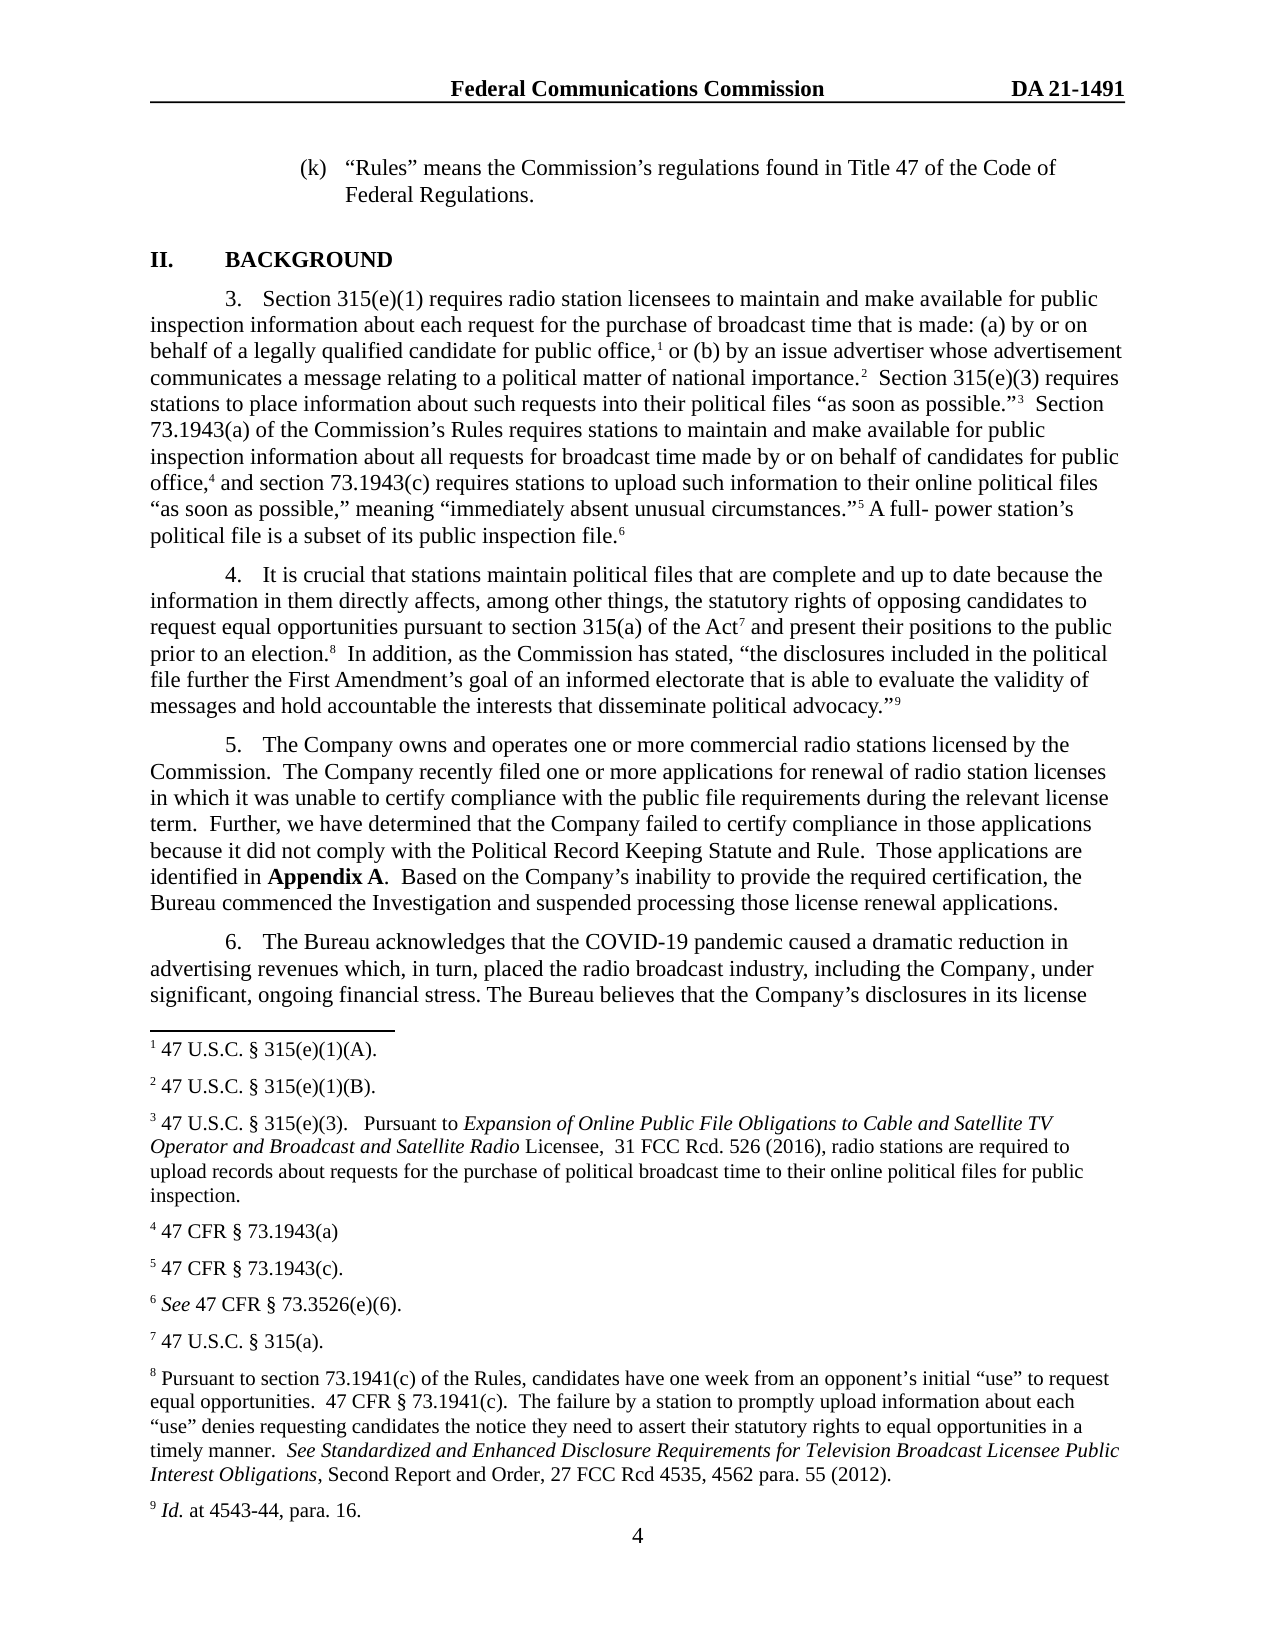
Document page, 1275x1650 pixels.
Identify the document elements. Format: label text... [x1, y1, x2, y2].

subtitle BACKGROUND [150, 246, 1125, 272]
text It is crucial that stations maintain political files that are complete and up to date because the information in them directly affects, among other things, the statutory rights of opposing candidates to request equal opportunities pursuant to section 315(a) of the Act and present their positions to the public prior to an election. In addition, as the Commission has stated, “the disclosures included in the political file further the First Amendment’s goal of an informed electorate that is able to evaluate the validity of messages and hold accountable the interests that disseminate political advocacy.” [150, 561, 1125, 719]
text The Company owns and operates one or more commercial radio stations licensed by the Commission. The Company recently filed one or more applications for renewal of radio station licenses in which it was unable to certify compliance with the public file requirements during the relevant license term. Further, we have determined that the Company failed to certify compliance in those applications because it did not comply with the Political Record Keeping Statute and Rule. Those applications are identified in Appendix A. Based on the Company’s inability to provide the required certification, the Bureau commenced the Investigation and suspended processing those license renewal applications. [150, 731, 1125, 916]
text Section 315(e)(1) requires radio station licensees to maintain and make available for public inspection information about each request for the purchase of broadcast time that is made: (a) by or on behalf of a legally qualified candidate for public office, or (b) by an issue advertiser whose advertisement communicates a message relating to a political matter of national importance. Section 315(e)(3) requires stations to place information about such requests into their political files “as soon as possible.” Section 73.1943(a) of the Commission’s Rules requires stations to maintain and make available for public inspection information about all requests for broadcast time made by or on behalf of candidates for public office, and section 73.1943(c) requires stations to upload such information to their online political files “as soon as possible,” meaning “immediately absent unusual circumstances.” A full- power station’s political file is a subset of its public inspection file. [150, 285, 1125, 548]
list “Rules” means the Commission’s regulations found in Title 47 of the Code of Federal Regulations. [300, 154, 1125, 207]
text The Bureau acknowledges that the COVID-19 pandemic caused a dramatic reduction in advertising revenues which, in turn, placed the radio broadcast industry, including the Company, under significant, ongoing financial stress. The Bureau believes that the Company’s disclosures in its license renewal applications combined with the exceptional circumstances brought about by the pandemic present a unique situation which, on balance, warrant resolution of the Bureau’s investigation under the terms and conditions described below. [150, 928, 1125, 1007]
